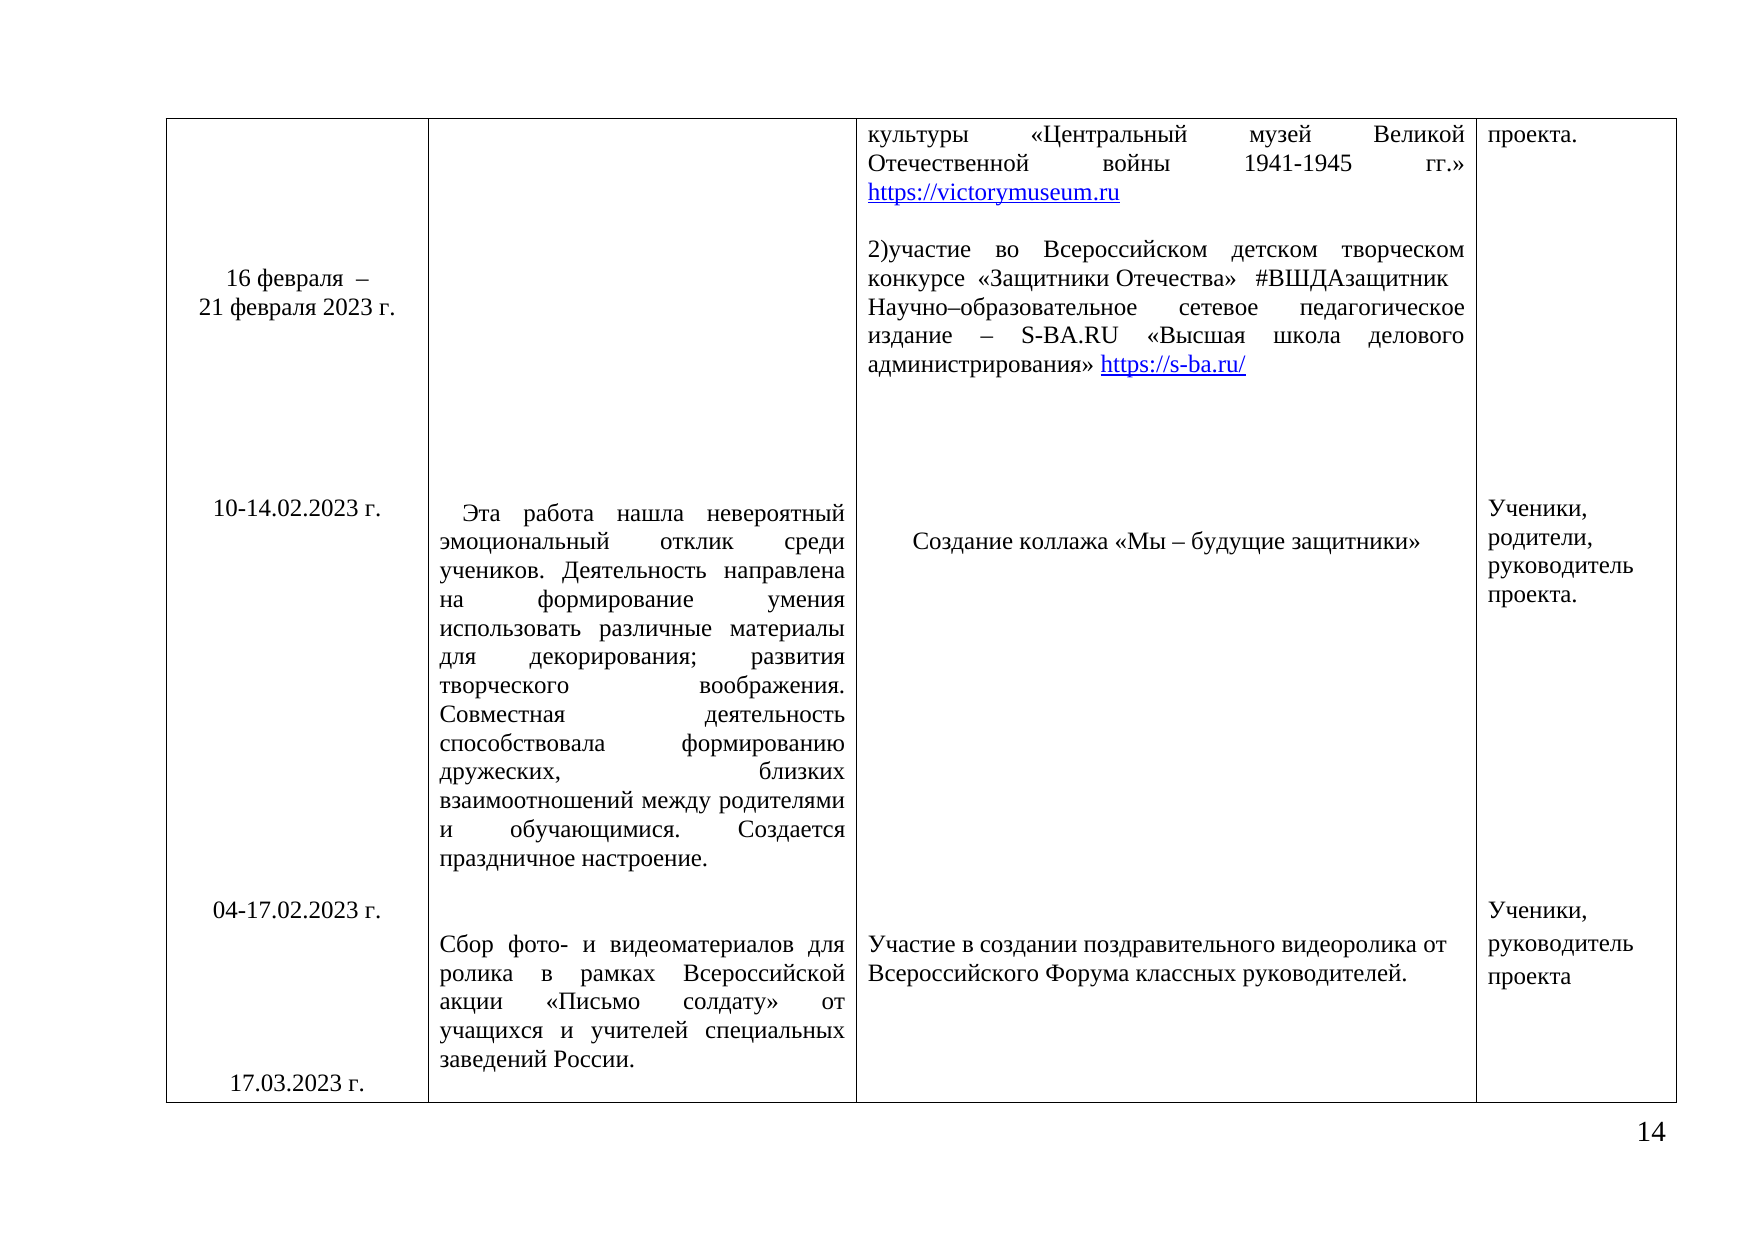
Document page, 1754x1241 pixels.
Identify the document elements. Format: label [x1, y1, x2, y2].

table_cell [1477, 119, 1676, 1102]
table_cell [857, 119, 1476, 1102]
table_cell [167, 119, 428, 1102]
table_cell [429, 119, 856, 1102]
